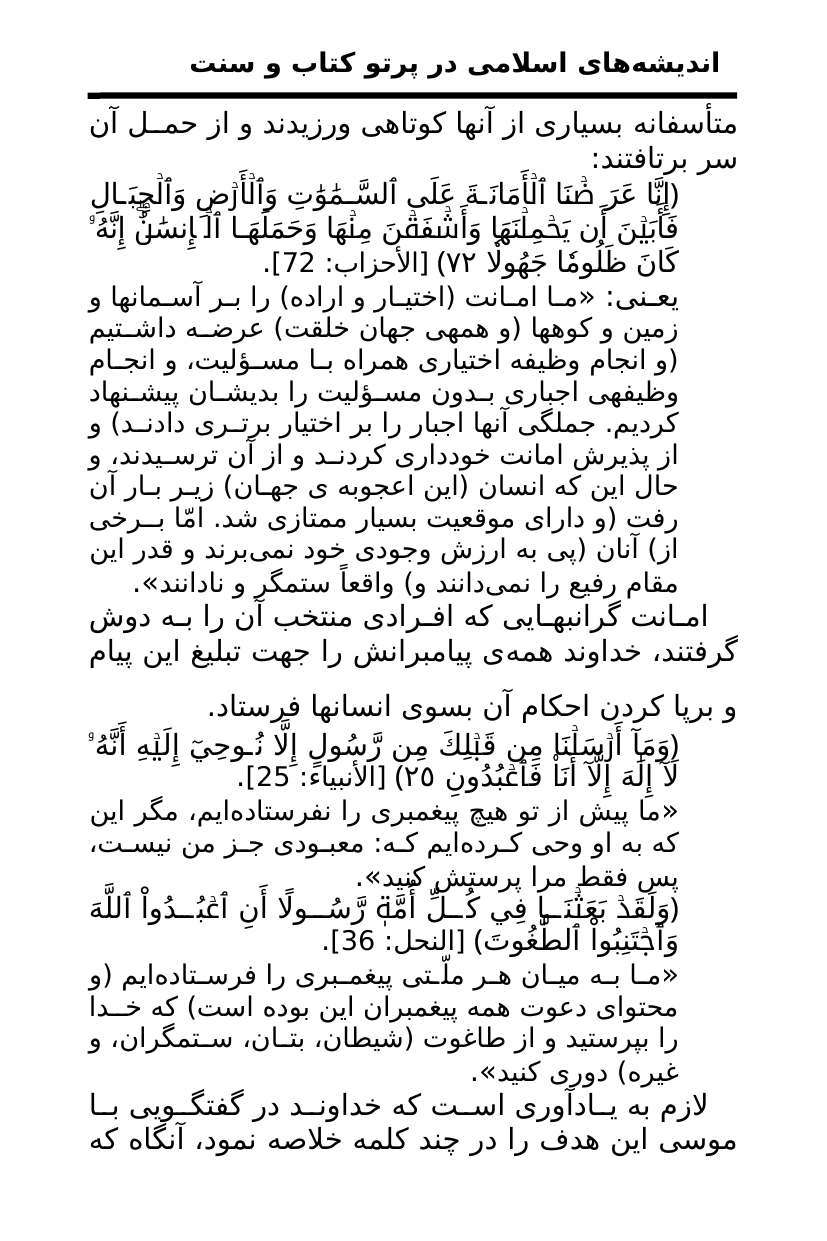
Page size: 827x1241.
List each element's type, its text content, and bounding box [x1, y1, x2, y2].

text «ما پیش از تو هیچ پیغمبری را نفرستاده‌ایم، مگر این كه به او وحی كرده‌ایم كه: معبودی جز من نیست، پس فقط مرا پرستش كنید». [89, 794, 679, 893]
text ﴿وَمَآ أَرۡسَلۡنَا مِن قَبۡلِكَ مِن رَّسُولٍ إِلَّا نُوحِيٓ إِلَيۡهِ أَنَّهُۥ لَآ إِلَٰهَ إِلَّآ أَنَا۠ فَٱعۡبُدُونِ ٢٥﴾ [الأنبياء: 25]. [89, 730, 679, 794]
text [89, 1088, 738, 1156]
text یعنی: «ما امانت (اختیار و اراده) را بر آسمانها و زمین و كوهها (و همهی جهان خلقت) عرضه داشتیم (و انجام وظیفه اختیاری همراه با مسؤلیت، و انجام وظیفهی اجباری بدون مسؤلیت را بدیشان پیشنهاد كردیم. جملگی آنها اجبار را بر اختیار برتری دادند) و از پذیرش امانت خودداری كردند و از آن ترسیدند، و حال این كه انسان (این اعجوبه ی جهان) زیر بار آن رفت (و دارای موقعیت بسیار ممتازی شد. امّا برخی از) آنان (پی به ارزش وجودی خود نمی‌برند و قدر این مقام رفیع را نمی‌دانند و) واقعاً ستمگر و نادانند». [89, 279, 679, 599]
text امانت گرانبهایی که‌ افرادی منتخب آن را به دوش گرفتند، خداوند همه‌ی پیامبرانش را جهت تبلیغ این پیام و برپا کردن احکام آن بسوی انسانها فرستاد. [89, 599, 738, 728]
text ﴿إِنَّا عَرَضۡنَا ٱلۡأَمَانَةَ عَلَى ٱلسَّمَٰوَٰتِ وَٱلۡأَرۡضِ وَٱلۡجِبَالِ فَأَبَيۡنَ أَن يَحۡمِلۡنَهَا وَأَشۡفَقۡنَ مِنۡهَا وَحَمَلَهَا ٱلۡإِنسَٰنُۖ إِنَّهُۥ كَانَ ظَلُومٗا جَهُولٗا ٧٢﴾ [الأحزاب: 72]. [89, 177, 679, 279]
text ﴿وَلَقَدۡ بَعَثۡنَا فِي كُلِّ أُمَّةٖ رَّسُولًا أَنِ ٱعۡبُدُواْ ٱللَّهَ وَٱجۡتَنِبُواْ ٱلطَّٰغُوتَ﴾ [النحل: 36]. [89, 893, 679, 957]
text «ما به میان هر ملّتی پیغمبری را فرستاده‌ایم (و محتوای دعوت همه پیغمبران این بوده است) كه خدا را بپرستید و از طاغوت (شیطان، بتان، ستمگران، و غیره) دوری كنید». [89, 957, 679, 1088]
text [89, 106, 738, 176]
